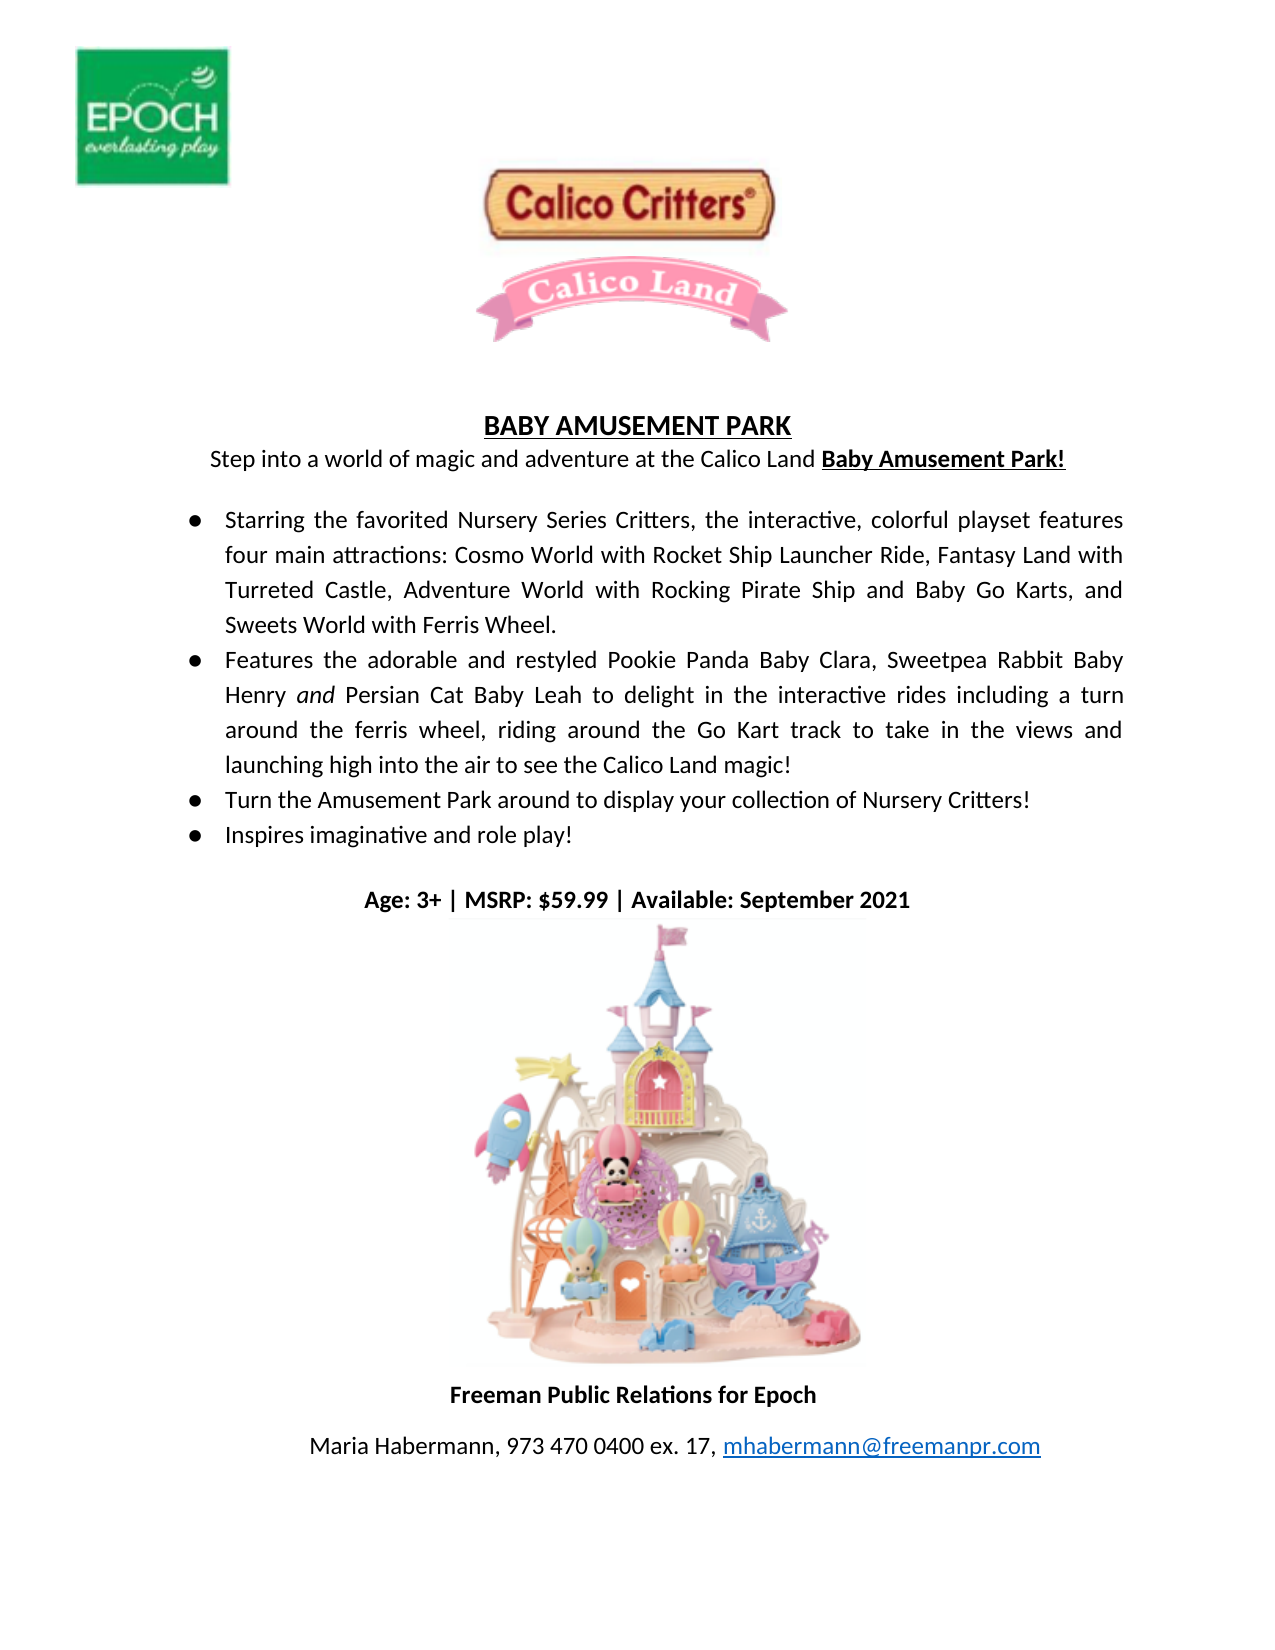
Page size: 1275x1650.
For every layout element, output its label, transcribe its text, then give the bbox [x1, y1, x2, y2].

text BABY AMUSEMENT PARK [150, 407, 1125, 443]
picture [475, 150, 789, 342]
text Freeman Public Relations for Epoch [375, 1379, 1125, 1409]
picture [75, 46, 232, 188]
list Features the adorable and restyled Pookie Panda Baby Clara, Sweetpea Rabbit Baby Henry and Persian Cat Baby Leah to delight in the interactive rides including a turn around the ferris wheel, riding around the Go Kart track to take in the views and launching high into the air to see the Calico Land magic! [187, 644, 1125, 779]
list Turn the Amusement Park around to display your collection of Nursery Critters! [187, 784, 1125, 814]
picture [448, 918, 867, 1367]
list Inspires imaginative and role play! [187, 819, 1125, 849]
text Maria Habermann, 973 470 0400 ex. 17, mhabermann@freemanpr.com [150, 1430, 1125, 1461]
text Step into a world of magic and adventure at the Calico Land Baby Amusement Park! [150, 443, 1125, 473]
text Age: 3+ | MSRP: $59.99 | Available: September 2021 [150, 884, 1125, 915]
list Starring the favorited Nursery Series Critters, the interactive, colorful playset features four main attractions: Cosmo World with Rocket Ship Launcher Ride, Fantasy Land with Turreted Castle, Adventure World with Rocking Pirate Ship and Baby Go Karts, and Sweets World with Ferris Wheel. [187, 504, 1125, 639]
